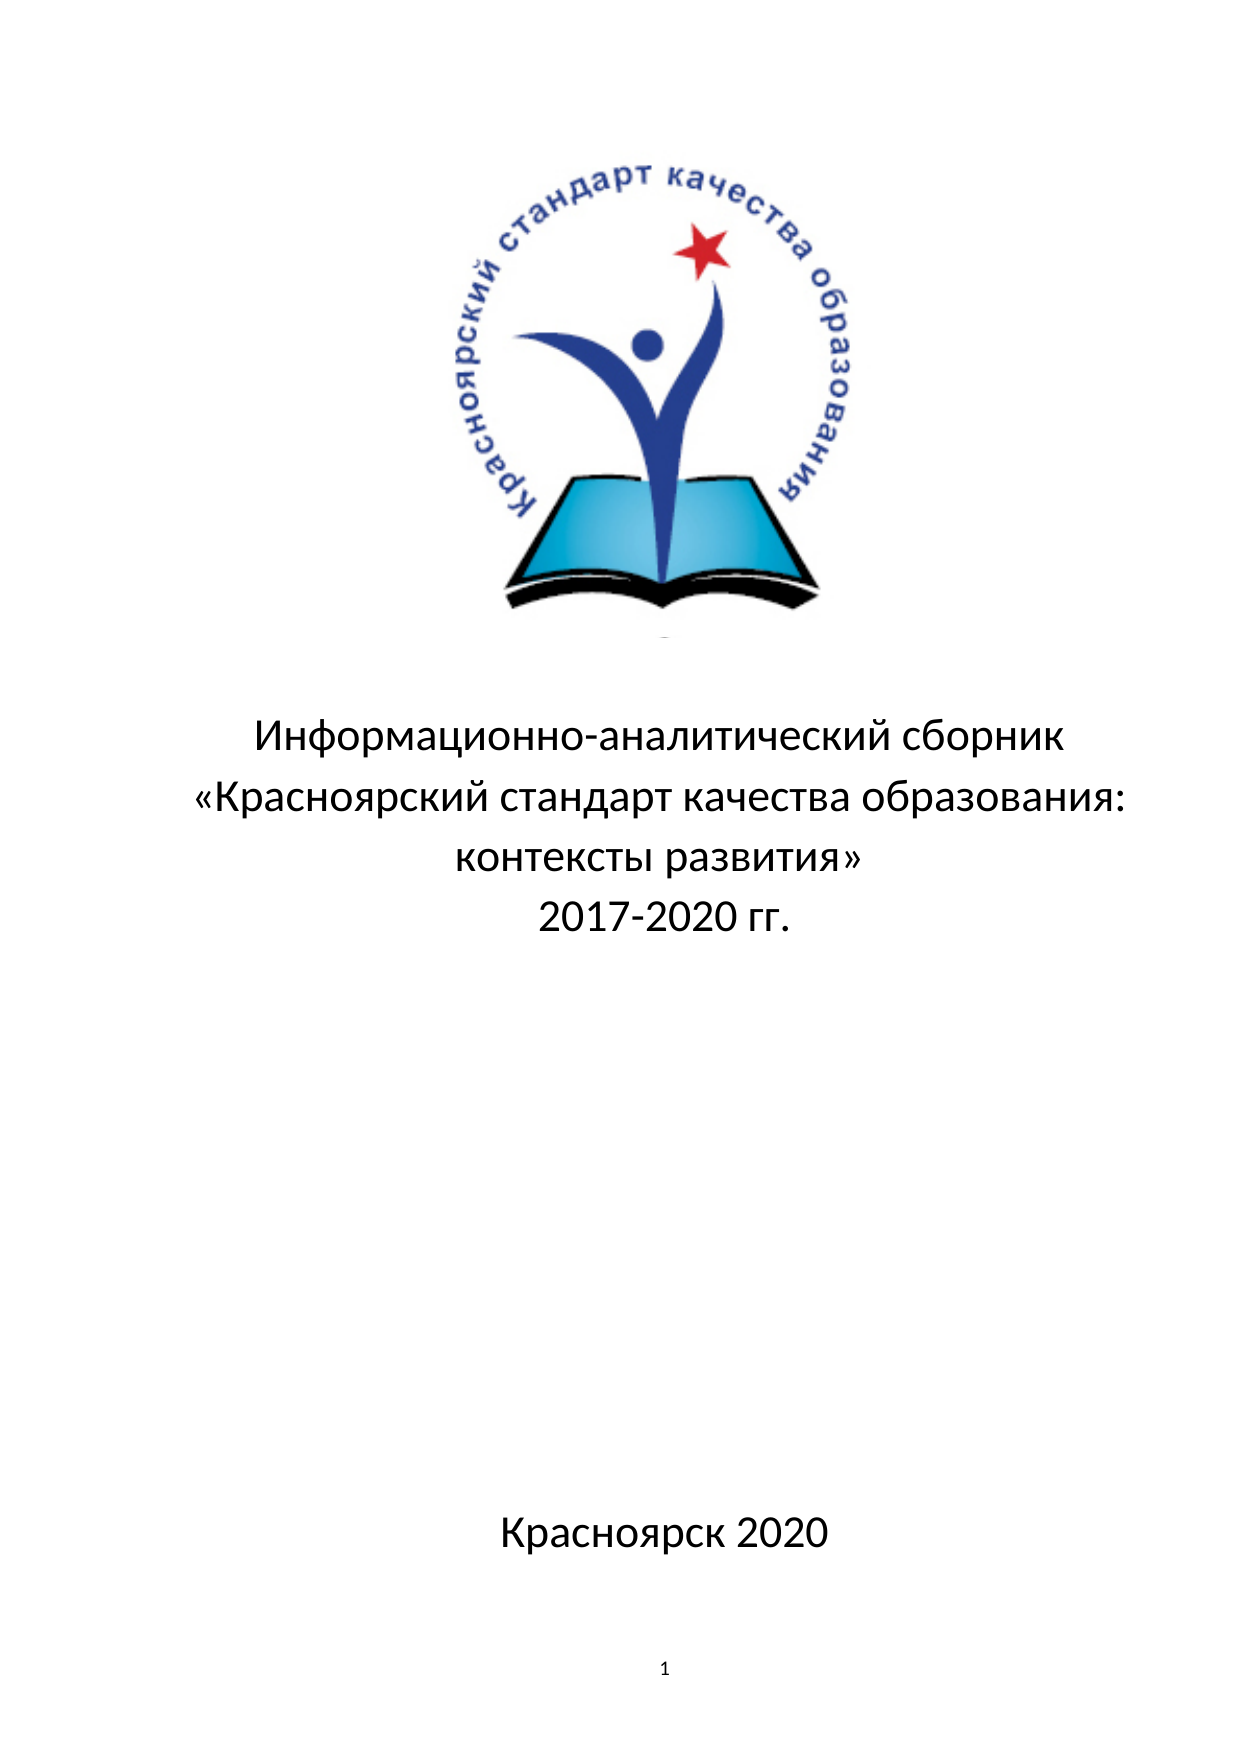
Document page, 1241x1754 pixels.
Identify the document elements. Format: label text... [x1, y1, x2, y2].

picture [404, 118, 925, 638]
text Красноярск 2020 [177, 1503, 1152, 1559]
text Информационно-аналитический сборник «Красноярский стандарт качества образования: контексты развития» 2017-2020 гг. [177, 706, 1152, 943]
